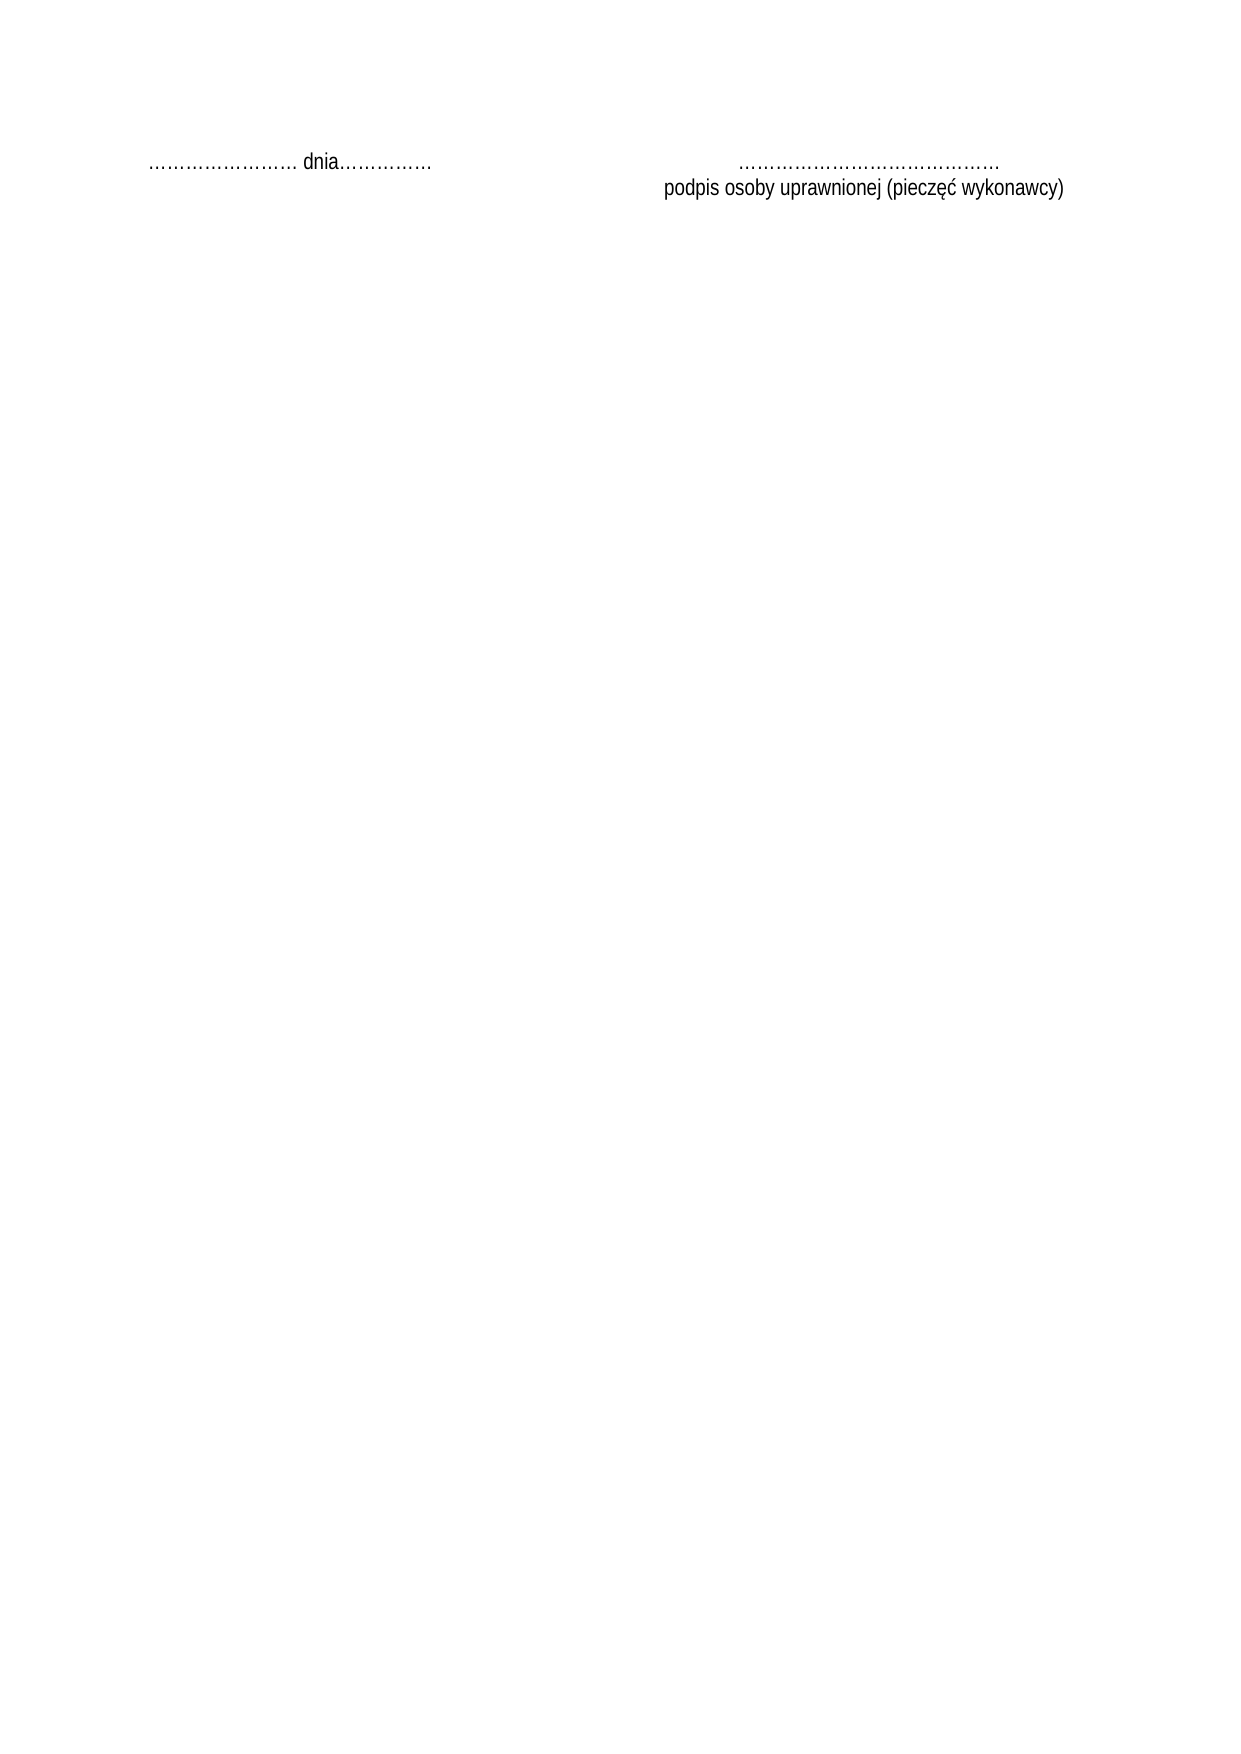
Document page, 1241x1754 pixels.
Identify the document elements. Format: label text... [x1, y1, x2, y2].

text …………………… dnia…………… …………………………………… [148, 148, 1093, 174]
text podpis osoby uprawnionej (pieczęć wykonawcy) [664, 174, 1093, 200]
